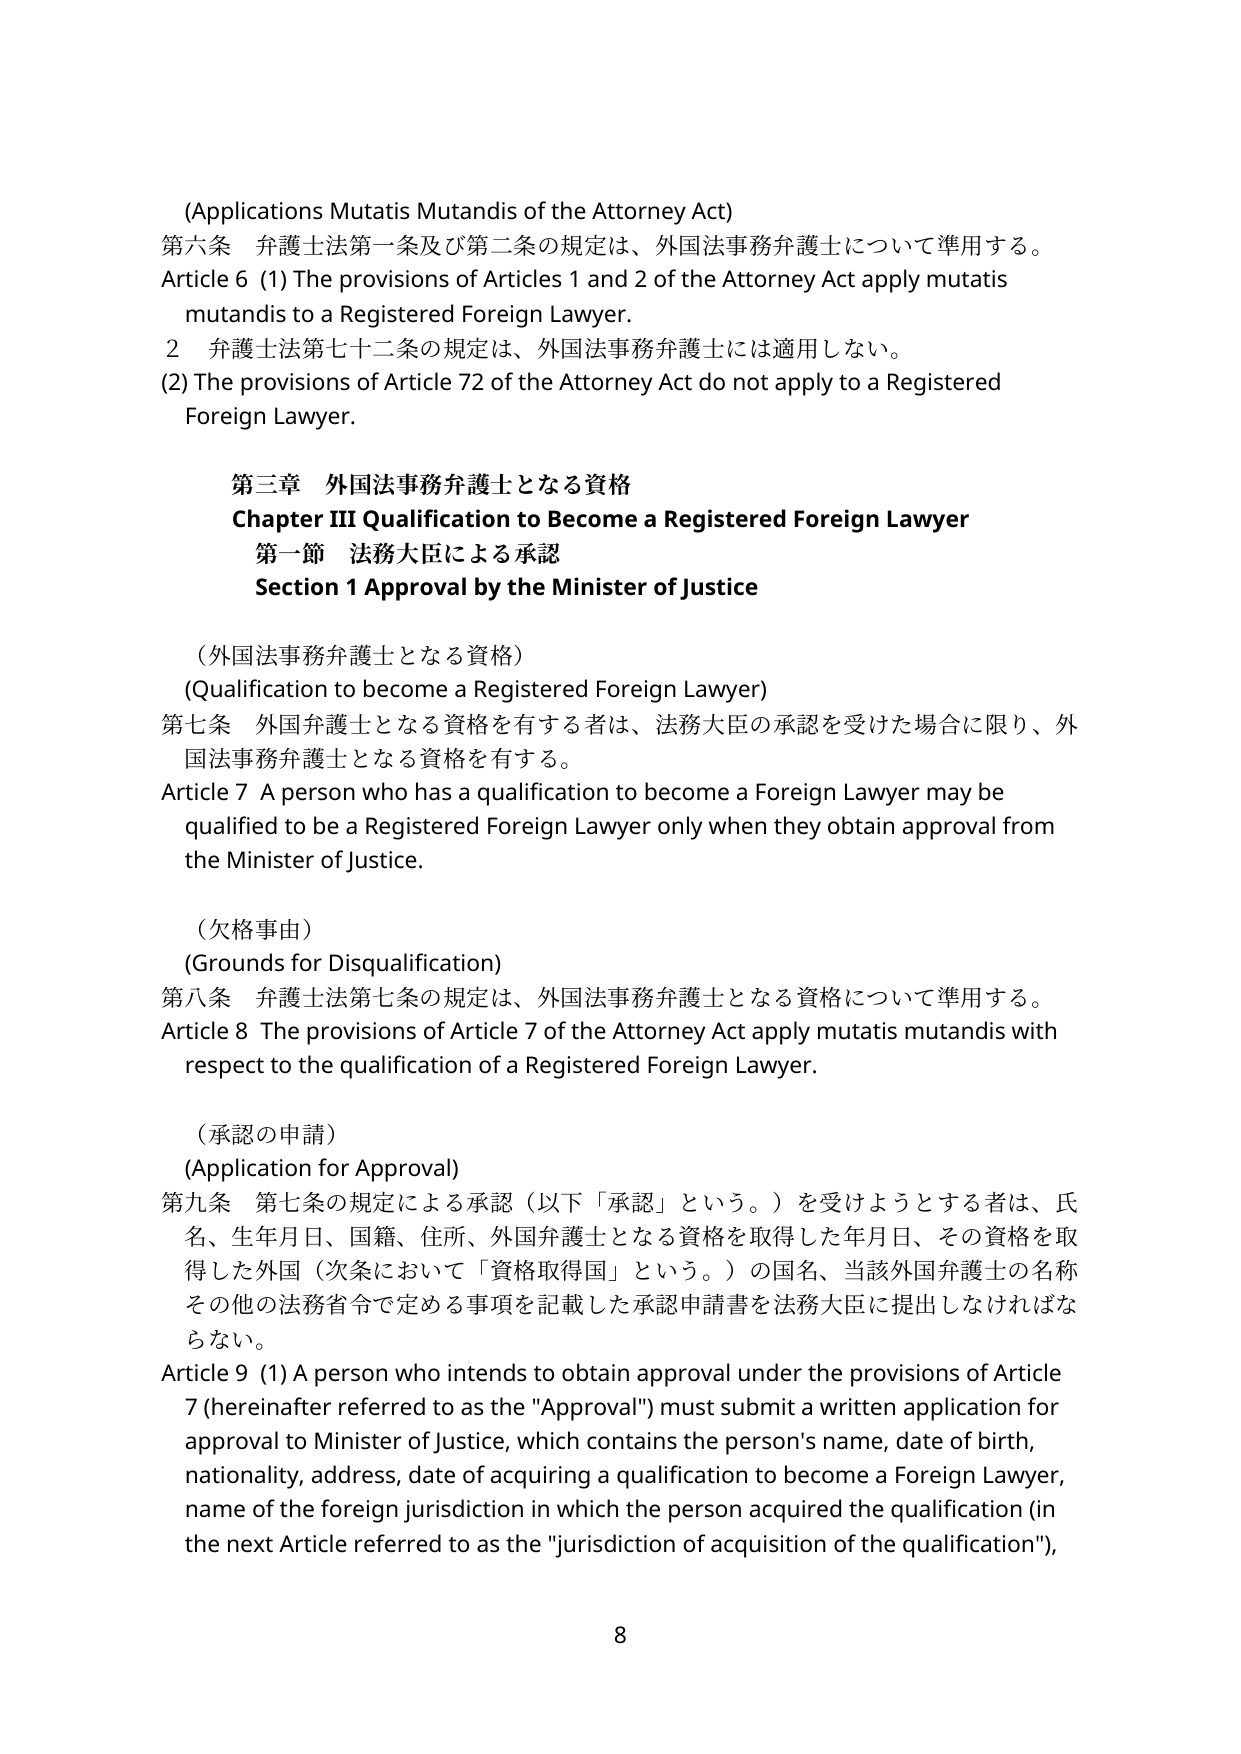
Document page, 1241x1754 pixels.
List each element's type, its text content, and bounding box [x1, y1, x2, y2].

text 第六条 弁護士法第一条及び第二条の規定は、外国法事務弁護士について準用する。 [161, 228, 1079, 262]
text (Grounds for Disqualification) [184, 945, 1079, 979]
text Chapter III Qualification to Become a Registered Foreign Lawyer [230, 501, 1079, 535]
text Article 8 The provisions of Article 7 of the Attorney Act apply mutatis mutandis with respect to the qualification of a Registered Foreign Lawyer. [161, 1014, 1079, 1082]
text Article 7 A person who has a qualification to become a Foreign Lawyer may be qualified to be a Registered Foreign Lawyer only when they obtain approval from the Minister of Justice. [161, 774, 1079, 877]
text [161, 1355, 1079, 1560]
text ２ 弁護士法第七十二条の規定は、外国法事務弁護士には適用しない。 [161, 330, 1079, 364]
text 第一節 法務大臣による承認 [253, 535, 1079, 569]
text （承認の申請） [184, 1116, 1079, 1150]
text (2) The provisions of Article 72 of the Attorney Act do not apply to a Registered Foreign Lawyer. [161, 364, 1079, 433]
text 第七条 外国弁護士となる資格を有する者は、法務大臣の承認を受けた場合に限り、外国法事務弁護士となる資格を有する。 [161, 706, 1079, 774]
text (Qualification to become a Registered Foreign Lawyer) [184, 672, 1079, 706]
text (Application for Approval) [184, 1150, 1079, 1184]
text 第三章 外国法事務弁護士となる資格 [230, 467, 1079, 501]
text （欠格事由） [184, 911, 1079, 945]
text Article 6 (1) The provisions of Articles 1 and 2 of the Attorney Act apply mutatis mutandis to a Registered Foreign Lawyer. [161, 262, 1079, 330]
text (Applications Mutatis Mutandis of the Attorney Act) [184, 194, 1079, 228]
text 第九条 第七条の規定による承認（以下「承認」という。）を受けようとする者は、氏名、生年月日、国籍、住所、外国弁護士となる資格を取得した年月日、その資格を取得した外国（次条において「資格取得国」という。）の国名、当該外国弁護士の名称その他の法務省令で定める事項を記載した承認申請書を法務大臣に提出しなければならない。 [161, 1184, 1079, 1355]
text 第八条 弁護士法第七条の規定は、外国法事務弁護士となる資格について準用する。 [161, 979, 1079, 1014]
text （外国法事務弁護士となる資格） [184, 638, 1079, 672]
text Section 1 Approval by the Minister of Justice [253, 569, 1079, 604]
